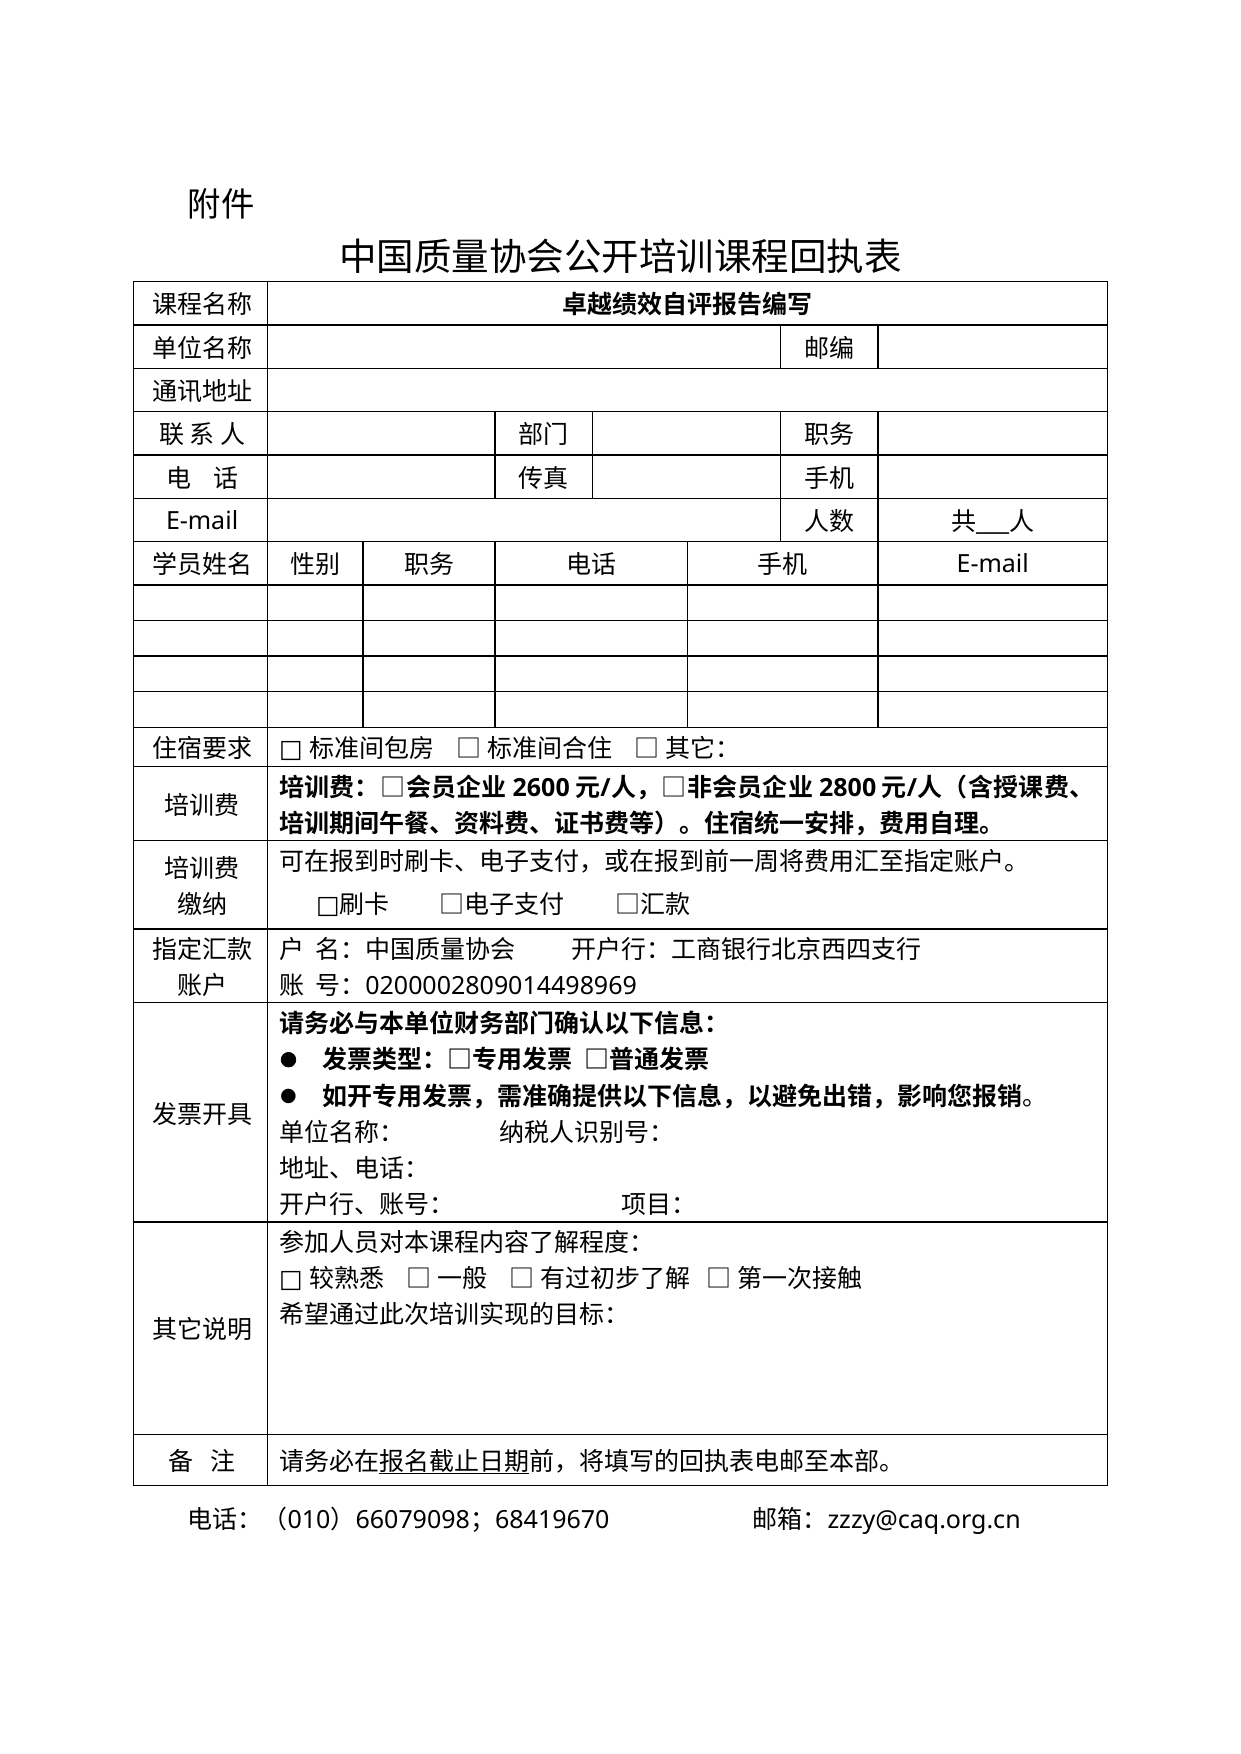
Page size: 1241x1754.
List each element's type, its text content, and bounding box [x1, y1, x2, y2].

table_cell 请务必在报名截止日期前，将填写的回执表电邮至本部。 [268, 1435, 1107, 1484]
table_cell [364, 621, 494, 655]
table_cell E-mail [879, 542, 1107, 584]
table_cell [364, 692, 494, 726]
table_cell [268, 456, 494, 497]
table_cell 手机 [688, 542, 877, 584]
table_cell 部门 [496, 412, 592, 454]
table_cell 职务 [364, 542, 494, 584]
table_cell [688, 692, 877, 726]
table_cell [688, 586, 877, 619]
table_cell □ 标准间包房 □ 标准间合住 □ 其它： [268, 728, 1107, 766]
table_cell [879, 621, 1107, 655]
table_cell 共___人 [879, 499, 1107, 541]
table_cell [496, 657, 687, 691]
table_cell 联 系 人 [134, 412, 267, 454]
table_cell 参加人员对本课程内容了解程度： □ 较熟悉 □ 一般 □ 有过初步了解 □ 第一次接触 希望通过此次培训实现的目标： [268, 1223, 1107, 1433]
table_cell E-mail [134, 499, 267, 541]
table_cell [879, 326, 1107, 367]
table_cell 户 名：中国质量协会 开户行：工商银行北京西四支行 账 号：0200002809014498969 [268, 930, 1107, 1002]
table_cell 手机 [781, 456, 877, 497]
table_cell 备 注 [134, 1435, 267, 1484]
text 附件 [187, 178, 1053, 226]
table_cell [879, 657, 1107, 691]
table_cell 职务 [781, 412, 877, 454]
table_cell [879, 456, 1107, 497]
table_cell [268, 412, 494, 454]
table_cell 单位名称 [134, 326, 267, 367]
table_cell [879, 586, 1107, 619]
table_cell 可在报到时刷卡、电子支付，或在报到前一周将费用汇至指定账户。 □刷卡 □电子支付 □汇款 [268, 841, 1107, 928]
table_cell [268, 657, 362, 691]
table_cell 住宿要求 [134, 728, 267, 766]
table_cell [134, 657, 267, 691]
table_cell [688, 621, 877, 655]
table_cell [496, 692, 687, 726]
table_cell [268, 621, 362, 655]
table_cell 其它说明 [134, 1223, 267, 1433]
table_cell [134, 586, 267, 619]
table_cell 电 话 [134, 456, 267, 497]
table_cell [593, 412, 780, 454]
table_cell [134, 621, 267, 655]
table_cell [268, 369, 1107, 411]
text 电话：（010）66079098；68419670 邮箱：zzzy@caq.org.cn [187, 1486, 1053, 1551]
table_cell [879, 692, 1107, 726]
table_cell [593, 456, 780, 497]
table_cell 培训费 [134, 767, 267, 839]
table_cell [364, 657, 494, 691]
table_cell [496, 586, 687, 619]
table_cell [364, 586, 494, 619]
text 中国质量协会公开培训课程回执表 [187, 226, 1053, 281]
table_cell 培训费 缴纳 [134, 841, 267, 928]
table_cell [134, 692, 267, 726]
table_cell [268, 326, 780, 367]
table_cell 传真 [496, 456, 592, 497]
table_cell [879, 412, 1107, 454]
table_cell 邮编 [781, 326, 877, 367]
table_cell 电话 [496, 542, 687, 584]
table_cell [268, 586, 362, 619]
table_cell 性别 [268, 542, 362, 584]
table_cell 学员姓名 [134, 542, 267, 584]
table_cell 通讯地址 [134, 369, 267, 411]
table_cell 人数 [781, 499, 877, 541]
table_cell 发票开具 [134, 1003, 267, 1221]
table_cell [268, 692, 362, 726]
table_cell 指定汇款 账户 [134, 930, 267, 1002]
table_header 卓越绩效自评报告编写 [268, 282, 1107, 324]
table_cell 培训费：□会员企业2600元/人，□非会员企业2800元/人（含授课费、培训期间午餐、资料费、证书费等）。住宿统一安排，费用自理。 [268, 767, 1107, 839]
table_header 课程名称 [134, 282, 267, 324]
table_cell [688, 657, 877, 691]
table_cell [268, 499, 780, 541]
table_cell [496, 621, 687, 655]
table_cell 请务必与本单位财务部门确认以下信息： 发票类型：□专用发票 □普通发票 如开专用发票，需准确提供以下信息，以避免出错，影响您报销。 单位名称： 纳税人识别号： 地址、电话： 开户行、账号： 项目： [268, 1003, 1107, 1221]
